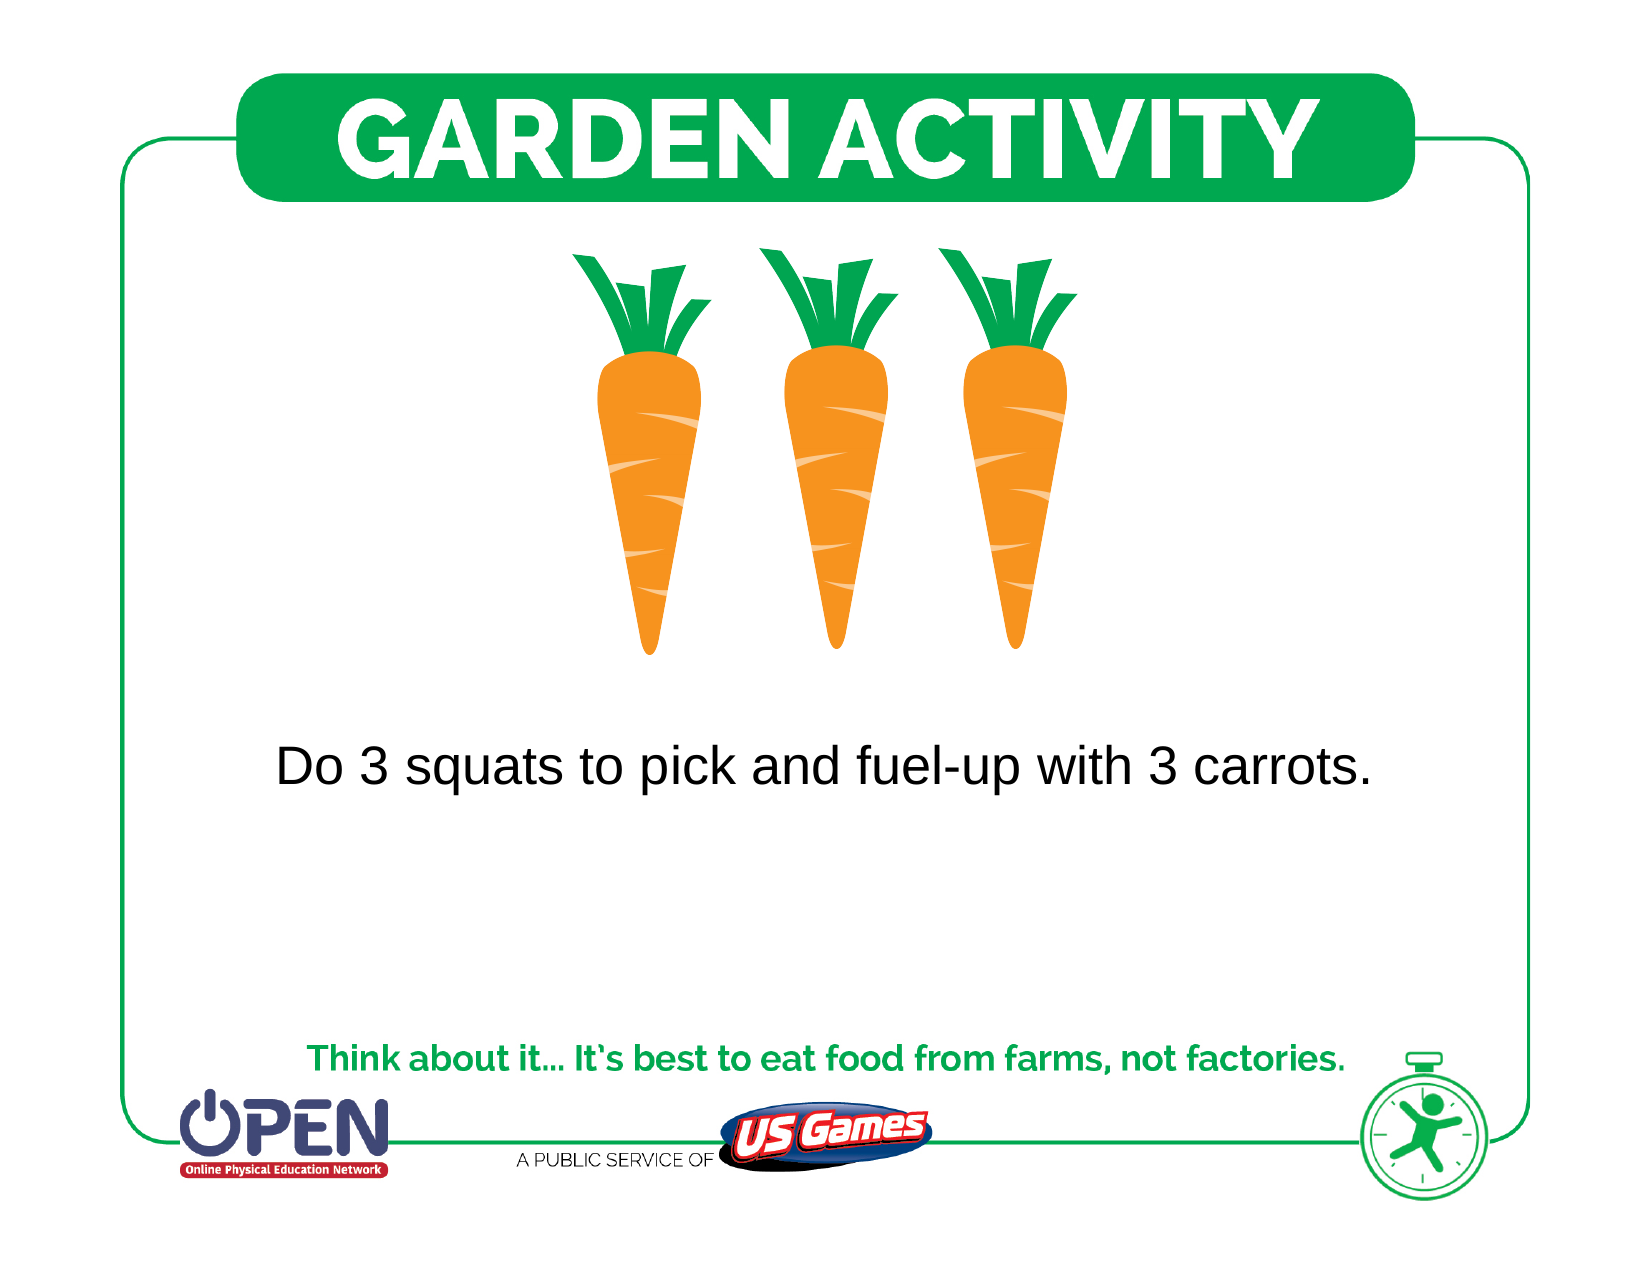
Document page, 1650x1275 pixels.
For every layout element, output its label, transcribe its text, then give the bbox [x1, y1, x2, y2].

text Do 3 squats to pick and fuel-up with 3 carrots. [135, 734, 1515, 796]
picture [120, 71, 1530, 1204]
